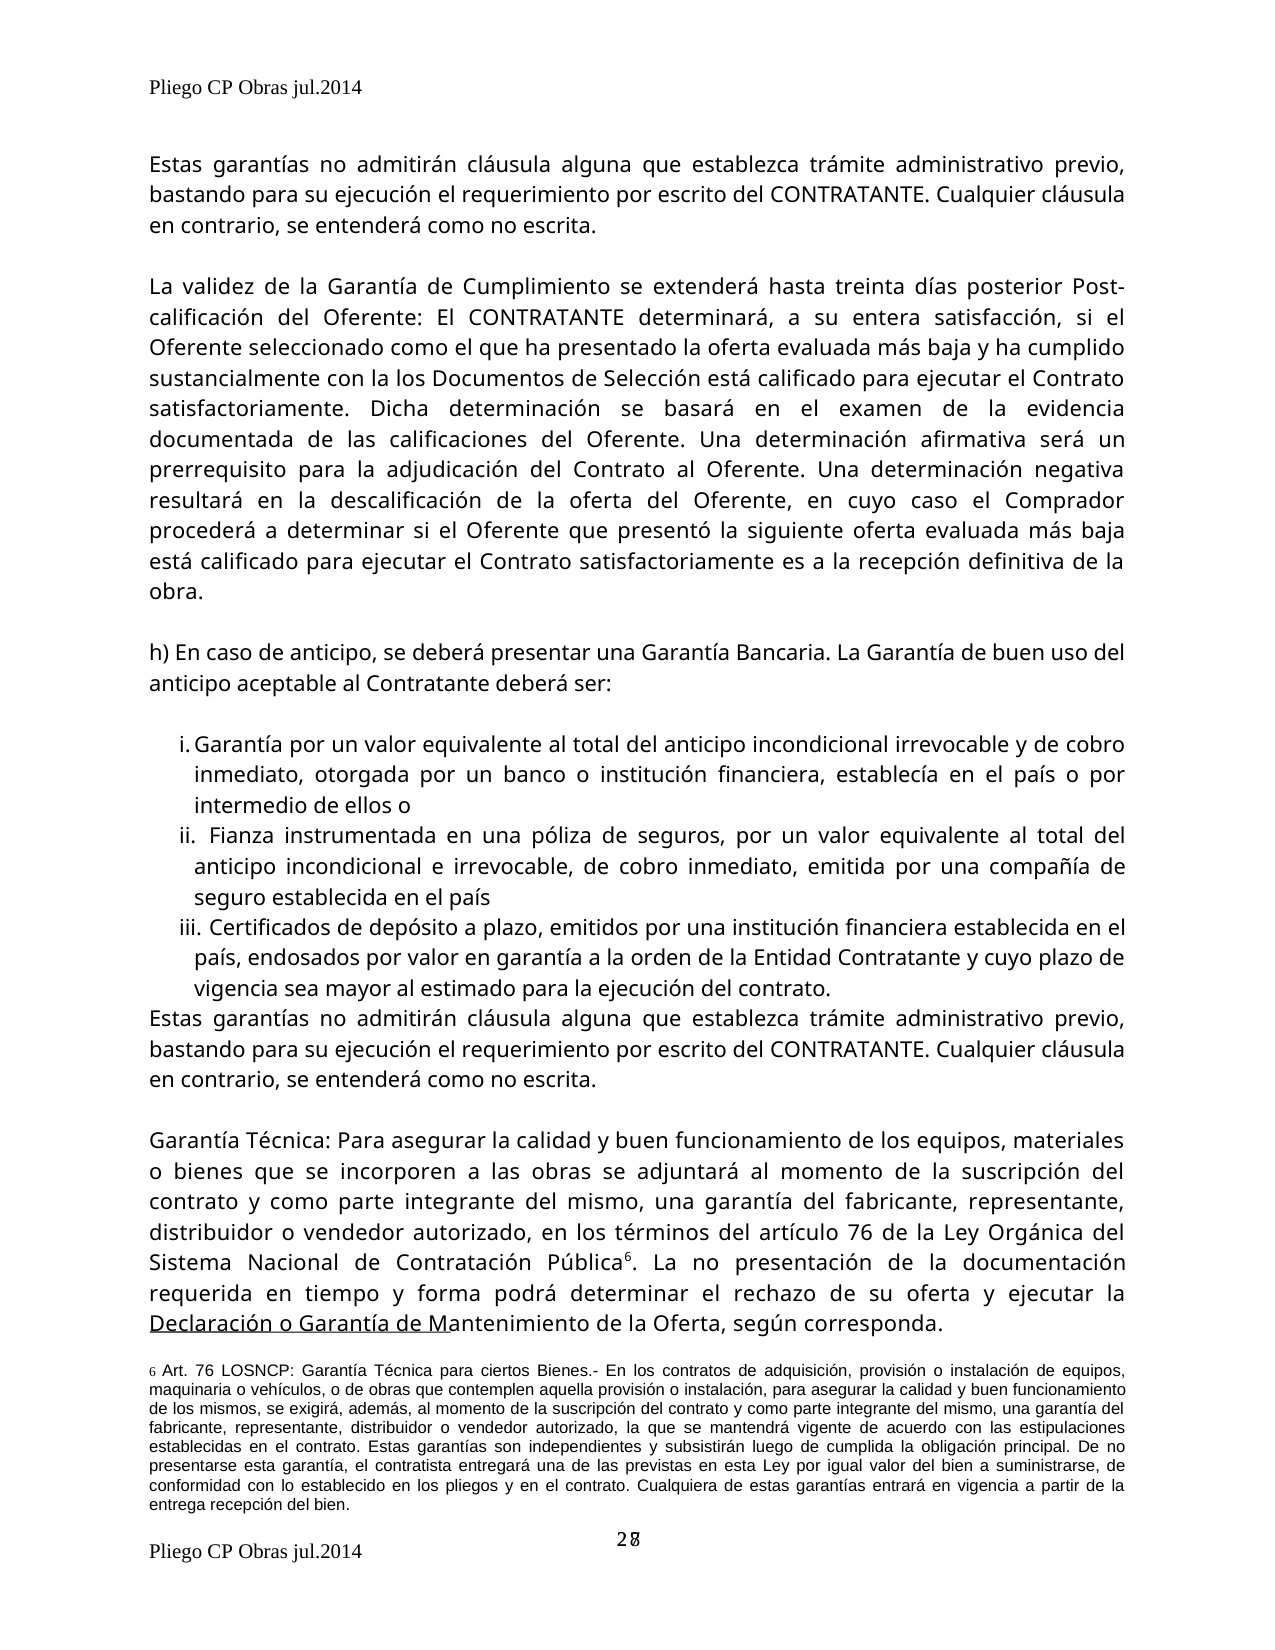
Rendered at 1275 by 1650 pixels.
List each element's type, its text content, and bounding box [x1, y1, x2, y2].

text Pliego CP Obras jul.2014 [149, 75, 1149, 99]
list Garantía por un valor equivalente al total del anticipo incondicional irrevocable y de cobro inmediato, otorgada por un banco o institución financiera, establecía en el país o por intermedio de ellos o [179, 728, 1127, 819]
text h) En caso de anticipo, se deberá presentar una Garantía Bancaria. La Garantía de buen uso del anticipo aceptable al Contratante deberá ser: [149, 636, 1127, 697]
list Certificados de depósito a plazo, emitidos por una institución financiera establecida en el país, endosados por valor en garantía a la orden de la Entidad Contratante y cuyo plazo de vigencia sea mayor al estimado para la ejecución del contrato. [179, 911, 1127, 1002]
text Garantía Técnica: Para asegurar la calidad y buen funcionamiento de los equipos, materiales o bienes que se incorporen a las obras se adjuntará al momento de la suscripción del contrato y como parte integrante del mismo, una garantía del fabricante, representante, distribuidor o vendedor autorizado, en los términos del artículo 76 de la Ley Orgánica del Sistema Nacional de Contratación Pública6. La no presentación de la documentación requerida en tiempo y forma podrá determinar el rechazo de su oferta y ejecutar la Declaración o Garantía de Mantenimiento de la Oferta, según corresponda. [149, 1124, 1127, 1338]
text 6 Art. 76 LOSNCP: Garantía Técnica para ciertos Bienes.- En los contratos de adquisición, provisión o instalación de equipos, maquinaria o vehículos, o de obras que contemplen aquella provisión o instalación, para asegurar la calidad y buen funcionamiento de los mismos, se exigirá, además, al momento de la suscripción del contrato y como parte integrante del mismo, una garantía del fabricante, representante, distribuidor o vendedor autorizado, la que se mantendrá vigente de acuerdo con las estipulaciones establecidas en el contrato. Estas garantías son independientes y subsistirán luego de cumplida la obligación principal. De no presentarse esta garantía, el contratista entregará una de las previstas en esta Ley por igual valor del bien a suministrarse, de conformidad con lo establecido en los pliegos y en el contrato. Cualquiera de estas garantías entrará en vigencia a partir de la entrega recepción del bien. [149, 1361, 1127, 1514]
text Pliego CP Obras jul.2014 [149, 1539, 1149, 1563]
text Estas garantías no admitirán cláusula alguna que establezca trámite administrativo previo, bastando para su ejecución el requerimiento por escrito del CONTRATANTE. Cualquier cláusula en contrario, se entenderá como no escrita. [149, 148, 1127, 239]
text Estas garantías no admitirán cláusula alguna que establezca trámite administrativo previo, bastando para su ejecución el requerimiento por escrito del CONTRATANTE. Cualquier cláusula en contrario, se entenderá como no escrita. [149, 1002, 1127, 1093]
list Fianza instrumentada en una póliza de seguros, por un valor equivalente al total del anticipo incondicional e irrevocable, de cobro inmediato, emitida por una compañía de seguro establecida en el país [179, 819, 1127, 911]
text La validez de la Garantía de Cumplimiento se extenderá hasta treinta días posterior Post-calificación del Oferente: El CONTRATANTE determinará, a su entera satisfacción, si el Oferente seleccionado como el que ha presentado la oferta evaluada más baja y ha cumplido sustancialmente con la los Documentos de Selección está calificado para ejecutar el Contrato satisfactoriamente. Dicha determinación se basará en el examen de la evidencia documentada de las calificaciones del Oferente. Una determinación afirmativa será un prerrequisito para la adjudicación del Contrato al Oferente. Una determinación negativa resultará en la descalificación de la oferta del Oferente, en cuyo caso el Comprador procederá a determinar si el Oferente que presentó la siguiente oferta evaluada más baja está calificado para ejecutar el Contrato satisfactoriamente es a la recepción definitiva de la obra. [149, 270, 1127, 606]
